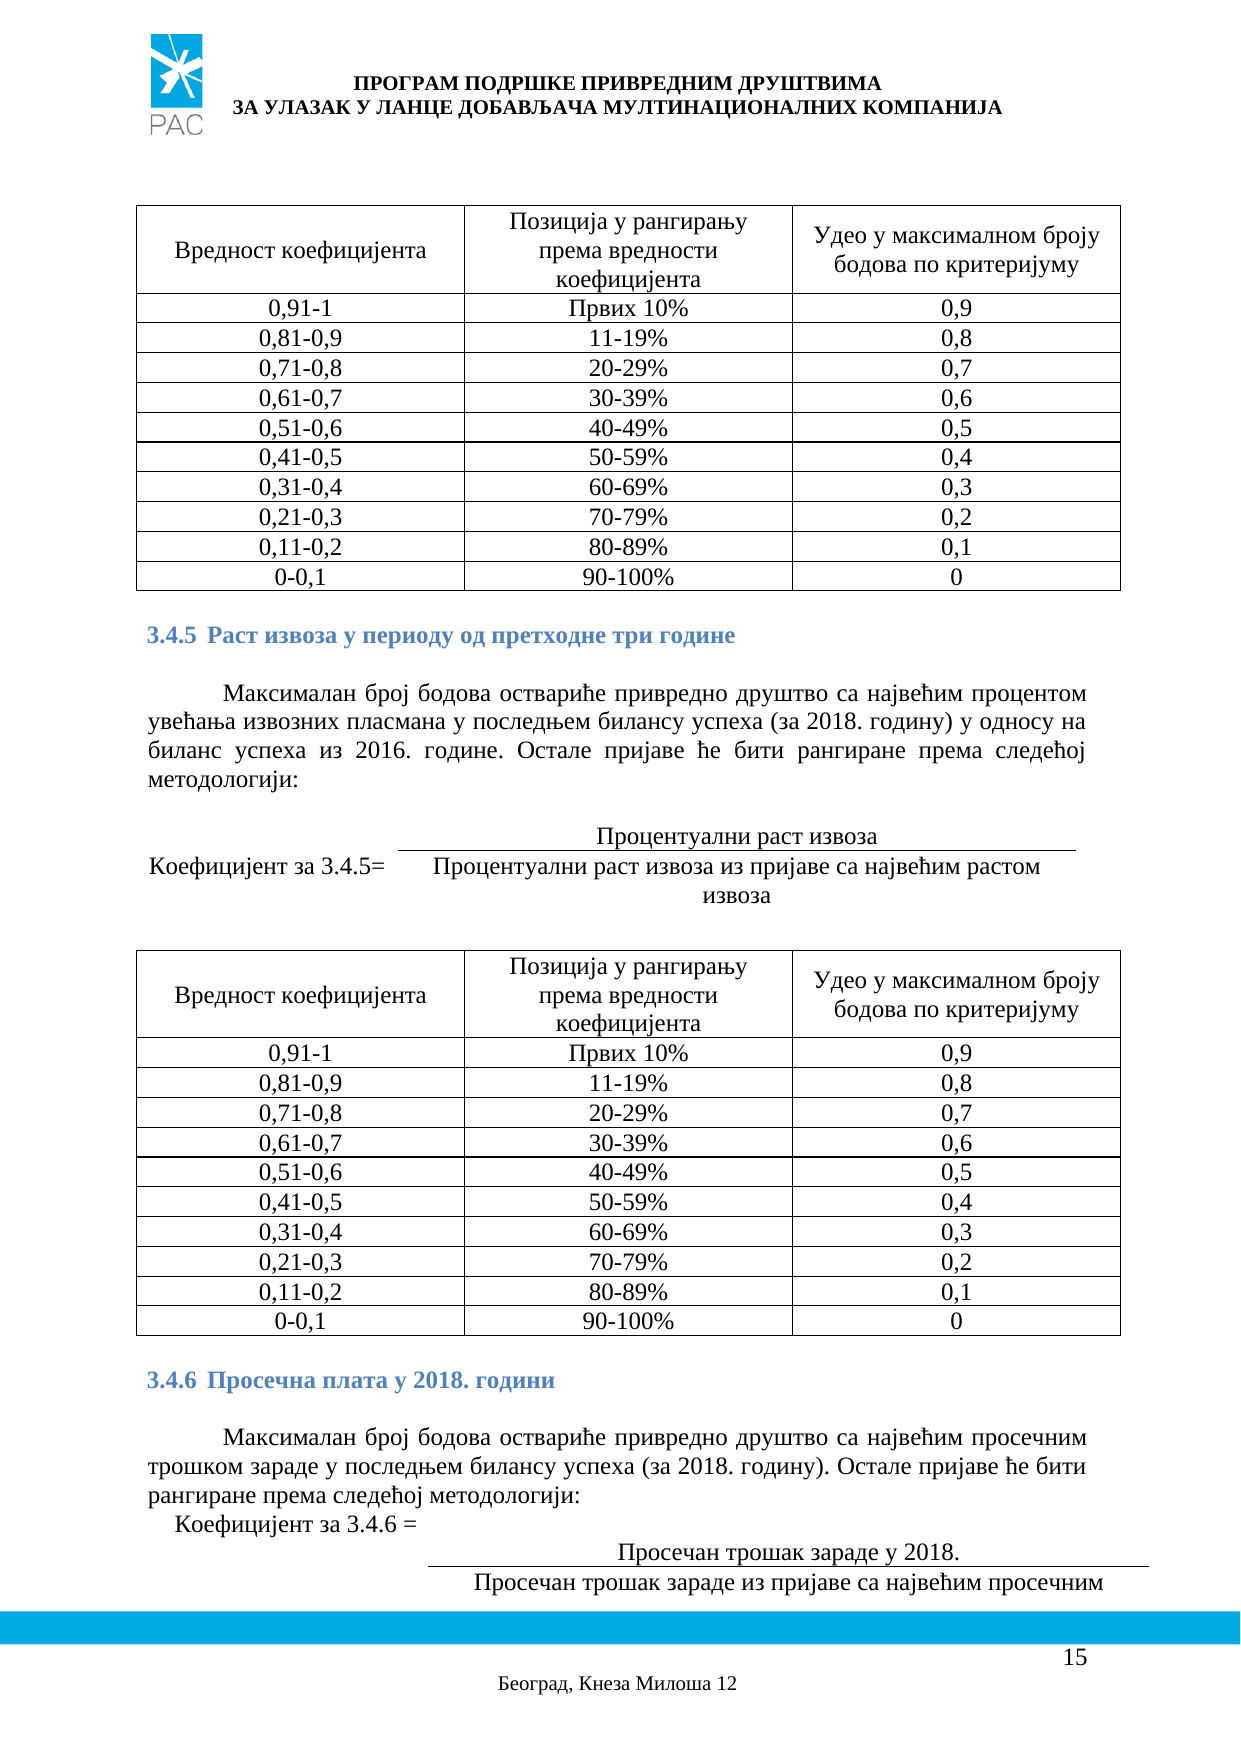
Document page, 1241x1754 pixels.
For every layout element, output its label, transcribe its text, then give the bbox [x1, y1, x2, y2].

table_header Позиција у рангирању према вредности коефицијента [465, 951, 792, 1037]
table_cell Првих 10% [465, 294, 792, 322]
table_header Просечан трошак зараде у 2018. [428, 1509, 1149, 1566]
table_cell 30-39% [465, 383, 792, 412]
table_cell Процентуални раст извоза из пријаве са највећим растом извоза [398, 851, 1076, 909]
text Максималан број бодова оствариће привредно друштво са највећим процентом увећања извозних пласмана у последњем билансу успеха (за 2018. годину) у односу на биланс успеха из 2016. године. Остале пријаве ће бити рангиране према следећој методологији: [148, 678, 1087, 793]
table_cell 60-69% [465, 472, 792, 501]
table_header Коефицијент за 3.4.5= [136, 793, 397, 909]
table_cell 0,1 [793, 532, 1120, 561]
table_cell 0,3 [793, 472, 1120, 501]
picture [150, 108, 203, 135]
table_cell 0 [793, 1306, 1120, 1335]
table_cell 0,21-0,3 [137, 502, 464, 531]
table_header Вредност коефицијента [137, 206, 464, 292]
table_cell 50-59% [465, 443, 792, 471]
table_header Вредност коефицијента [137, 951, 464, 1037]
table_cell 0,21-0,3 [137, 1247, 464, 1276]
table_cell 20-29% [465, 353, 792, 382]
table_header Процентуални раст извоза [398, 793, 1076, 850]
table_cell 0,71-0,8 [137, 1098, 464, 1127]
table_cell 0,51-0,6 [137, 413, 464, 441]
table_cell 90-100% [465, 562, 792, 590]
table_cell 0,81-0,9 [137, 1068, 464, 1097]
table_cell 0,5 [793, 1158, 1120, 1186]
table_cell 0,8 [793, 323, 1120, 352]
table_cell 0,11-0,2 [137, 532, 464, 561]
table_cell 0,5 [793, 413, 1120, 441]
subtitle Раст извоза у периоду од претходне три године [147, 620, 1087, 649]
table_cell 50-59% [465, 1187, 792, 1216]
table_cell 0,91-1 [137, 1038, 464, 1067]
table_cell 0 [793, 562, 1120, 590]
table_cell 40-49% [465, 413, 792, 441]
table_cell 0,1 [793, 1277, 1120, 1305]
table_cell 0,31-0,4 [137, 1217, 464, 1246]
picture [190, 76, 203, 82]
table_cell 11-19% [465, 323, 792, 352]
table_header Коефицијент за 3.4.6 = [136, 1509, 428, 1596]
table_cell 0-0,1 [137, 1306, 464, 1335]
subtitle Просечна плата у 2018. години [147, 1365, 1087, 1394]
table_cell 0,7 [793, 1098, 1120, 1127]
table_cell 11-19% [465, 1068, 792, 1097]
table_cell 80-89% [465, 1277, 792, 1305]
table_cell 0-0,1 [137, 562, 464, 590]
table_cell 0,3 [793, 1217, 1120, 1246]
table_cell 0,61-0,7 [137, 1128, 464, 1156]
table_cell 0,9 [793, 294, 1120, 322]
table_header Позиција у рангирању према вредности коефицијента [465, 206, 792, 292]
text Максималан број бодова оствариће привредно друштво са највећим просечним трошком зараде у последњем билансу успеха (за 2018. годину). Остале пријаве ће бити рангиране према следећој методологији: [148, 1422, 1087, 1509]
table_cell 0,51-0,6 [137, 1158, 464, 1186]
table_cell 0,6 [793, 1128, 1120, 1156]
picture [150, 48, 203, 97]
table_cell 0,9 [793, 1038, 1120, 1067]
table_cell 30-39% [465, 1128, 792, 1156]
table_cell 0,8 [793, 1068, 1120, 1097]
table_cell Првих 10% [465, 1038, 792, 1067]
table_cell 0,2 [793, 1247, 1120, 1276]
table_cell 0,81-0,9 [137, 323, 464, 352]
table_cell 0,11-0,2 [137, 1277, 464, 1305]
table_cell 70-79% [465, 502, 792, 531]
table_cell 0,61-0,7 [137, 383, 464, 412]
table_cell 0,6 [793, 383, 1120, 412]
table_cell 0,4 [793, 1187, 1120, 1216]
table_cell 70-79% [465, 1247, 792, 1276]
table_cell 80-89% [465, 532, 792, 561]
table_cell 0,41-0,5 [137, 1187, 464, 1216]
table_cell 0,31-0,4 [137, 472, 464, 501]
table_cell 20-29% [465, 1098, 792, 1127]
table_cell 0,4 [793, 443, 1120, 471]
table_cell 0,7 [793, 353, 1120, 382]
table_cell 0,41-0,5 [137, 443, 464, 471]
table_cell 90-100% [465, 1306, 792, 1335]
table_cell 0,71-0,8 [137, 353, 464, 382]
table_header Удео у максималном броју бодова по критеријуму [793, 951, 1120, 1037]
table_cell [428, 1567, 1149, 1596]
table_cell 0,2 [793, 502, 1120, 531]
table_cell 60-69% [465, 1217, 792, 1246]
table_cell 0,91-1 [137, 294, 464, 322]
table_cell 40-49% [465, 1158, 792, 1186]
table_header Удео у максималном броју бодова по критеријуму [793, 206, 1120, 292]
